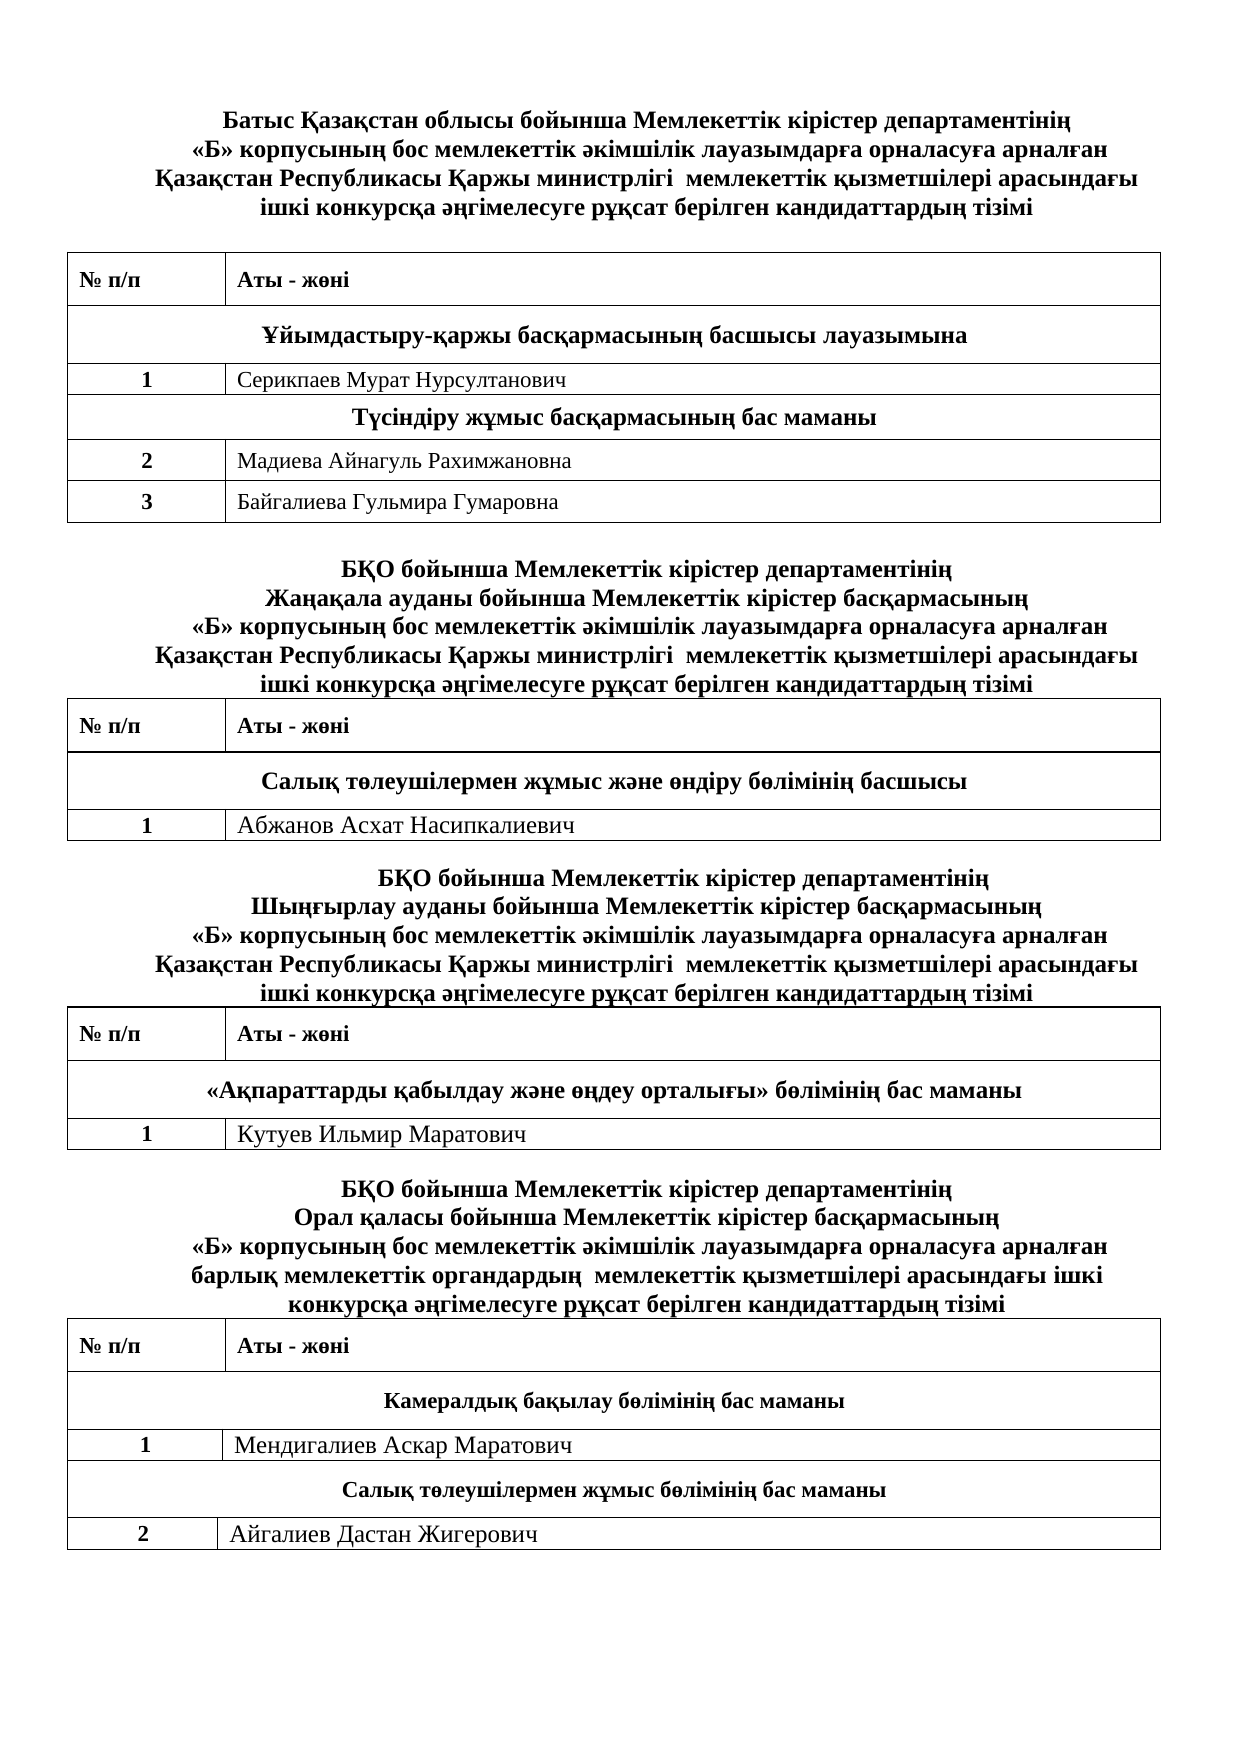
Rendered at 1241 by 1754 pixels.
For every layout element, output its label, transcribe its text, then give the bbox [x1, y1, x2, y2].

table_cell Абжанов Асхат Насипкалиевич [226, 810, 1160, 840]
table_cell Серикпаев Мурат Нурсултанович [226, 364, 1160, 394]
table_header Аты - жөні [226, 699, 1160, 751]
table_header Аты - жөні [226, 1319, 1160, 1371]
table_header № п/п [68, 1008, 225, 1060]
text Батыс Қазақстан облысы бойынша Мемлекеттік кірістер департаментінің [142, 106, 1152, 134]
table_cell Ұйымдастыру-қаржы басқармасының басшысы лауазымына [68, 306, 1160, 363]
text «Б» корпусының бос мемлекеттік әкімшілік лауазымдарға орналасуға арналған Қазақстан Республикасы Қаржы министрлігі мемлекеттік қызметшілері арасындағы ішкі конкурсқа әңгімелесуге рұқсат берілген кандидаттардың тізімі [142, 611, 1152, 698]
table_cell Байгалиева Гульмира Гумаровна [226, 481, 1160, 522]
text «Б» корпусының бос мемлекеттік әкімшілік лауазымдарға орналасуға арналған Қазақстан Республикасы Қаржы министрлігі мемлекеттік қызметшілері арасындағы ішкі конкурсқа әңгімелесуге рұқсат берілген кандидаттардың тізімі [142, 134, 1152, 221]
text Жаңақала ауданы бойынша Мемлекеттік кірістер басқармасының [142, 583, 1152, 611]
table_cell 3 [68, 481, 225, 522]
table_cell 1 [68, 1119, 225, 1149]
table_cell Салық төлеушілермен жұмыс бөлімінің бас маманы [68, 1461, 1160, 1517]
table_cell 2 [68, 1518, 217, 1548]
table_cell 2 [68, 440, 225, 480]
table_header № п/п [68, 253, 225, 305]
text Шыңғырлау ауданы бойынша Мемлекеттік кірістер басқармасының [142, 891, 1152, 920]
table_cell 1 [68, 364, 225, 394]
text БҚО бойынша Мемлекеттік кірістер департаментінің [142, 1174, 1152, 1202]
text «Б» корпусының бос мемлекеттік әкімшілік лауазымдарға орналасуға арналған барлық мемлекеттік органдардың мемлекеттік қызметшілері арасындағы ішкі конкурсқа әңгімелесуге рұқсат берілген кандидаттардың тізімі [142, 1231, 1152, 1317]
text «Б» корпусының бос мемлекеттік әкімшілік лауазымдарға орналасуға арналған Қазақстан Республикасы Қаржы министрлігі мемлекеттік қызметшілері арасындағы ішкі конкурсқа әңгімелесуге рұқсат берілген кандидаттардың тізімі [142, 920, 1152, 1006]
text БҚО бойынша Мемлекеттік кірістер департаментінің [142, 863, 1152, 891]
table_cell Салық төлеушілермен жұмыс және өндіру бөлімінің басшысы [68, 753, 1160, 809]
table_cell Мендигалиев Аскар Маратович [223, 1430, 1160, 1460]
table_header Аты - жөні [226, 1008, 1160, 1060]
table_cell 1 [68, 810, 225, 840]
table_cell Түсіндіру жұмыс басқармасының бас маманы [68, 395, 1160, 439]
table_header № п/п [68, 699, 225, 751]
table_cell «Ақпараттарды қабылдау және өңдеу орталығы» бөлімінің бас маманы [68, 1061, 1160, 1117]
table_header Аты - жөні [226, 253, 1160, 305]
table_header № п/п [68, 1319, 225, 1371]
text БҚО бойынша Мемлекеттік кірістер департаментінің [142, 554, 1152, 583]
text Орал қаласы бойынша Мемлекеттік кірістер басқармасының [142, 1202, 1152, 1231]
table_cell Камералдық бақылау бөлімінің бас маманы [68, 1372, 1160, 1428]
table_cell Мадиева Айнагуль Рахимжановна [226, 440, 1160, 480]
table_cell Кутуев Ильмир Маратович [226, 1119, 1160, 1149]
table_cell Айгалиев Дастан Жигерович [218, 1518, 1160, 1548]
table_cell 1 [68, 1430, 222, 1460]
